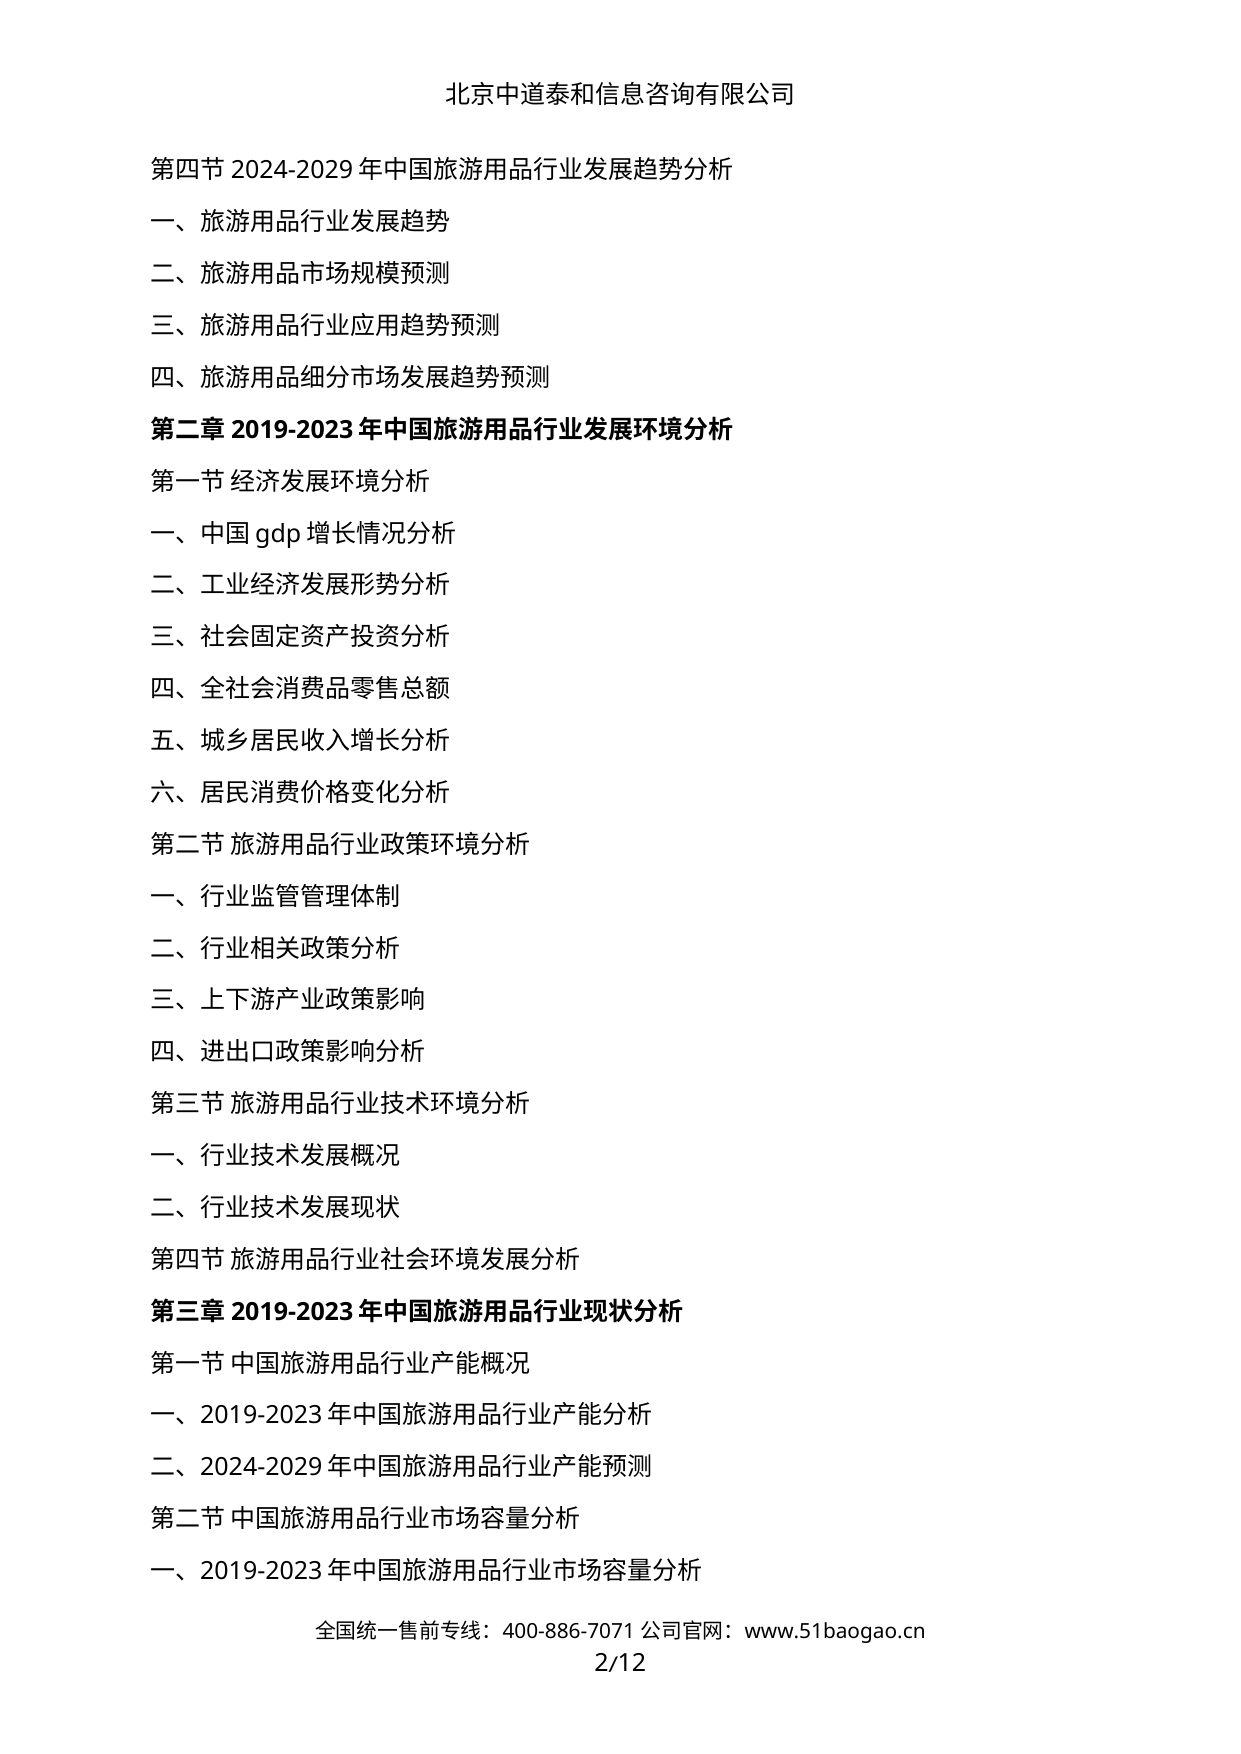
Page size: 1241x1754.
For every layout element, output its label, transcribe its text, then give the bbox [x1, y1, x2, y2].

text 四、全社会消费品零售总额 [150, 669, 1090, 705]
text 第一节 经济发展环境分析 [150, 461, 1090, 497]
text 第四节 2024-2029年中国旅游用品行业发展趋势分析 [150, 150, 1090, 186]
text 三、上下游产业政策影响 [150, 980, 1090, 1016]
text 第二章 2019-2023年中国旅游用品行业发展环境分析 [150, 409, 1090, 446]
text 二、行业技术发展现状 [150, 1187, 1090, 1224]
text 四、旅游用品细分市场发展趋势预测 [150, 357, 1090, 394]
text 第二节 旅游用品行业政策环境分析 [150, 824, 1090, 861]
text 第三章 2019-2023年中国旅游用品行业现状分析 [150, 1291, 1090, 1327]
text 第二节 中国旅游用品行业市场容量分析 [150, 1499, 1090, 1535]
text 一、行业监管管理体制 [150, 876, 1090, 912]
text 二、2024-2029年中国旅游用品行业产能预测 [150, 1447, 1090, 1483]
text 一、2019-2023年中国旅游用品行业市场容量分析 [150, 1551, 1090, 1587]
text 一、中国gdp增长情况分析 [150, 513, 1090, 549]
text 四、进出口政策影响分析 [150, 1032, 1090, 1068]
text 第一节 中国旅游用品行业产能概况 [150, 1343, 1090, 1379]
text 二、工业经济发展形势分析 [150, 565, 1090, 601]
text 五、城乡居民收入增长分析 [150, 721, 1090, 757]
text 一、行业技术发展概况 [150, 1136, 1090, 1172]
text 二、行业相关政策分析 [150, 928, 1090, 964]
text 三、社会固定资产投资分析 [150, 617, 1090, 653]
text 一、旅游用品行业发展趋势 [150, 202, 1090, 238]
text 三、旅游用品行业应用趋势预测 [150, 306, 1090, 342]
text 第三节 旅游用品行业技术环境分析 [150, 1084, 1090, 1120]
text 第四节 旅游用品行业社会环境发展分析 [150, 1239, 1090, 1276]
text 一、2019-2023年中国旅游用品行业产能分析 [150, 1395, 1090, 1431]
text 二、旅游用品市场规模预测 [150, 254, 1090, 290]
text 六、居民消费价格变化分析 [150, 772, 1090, 809]
